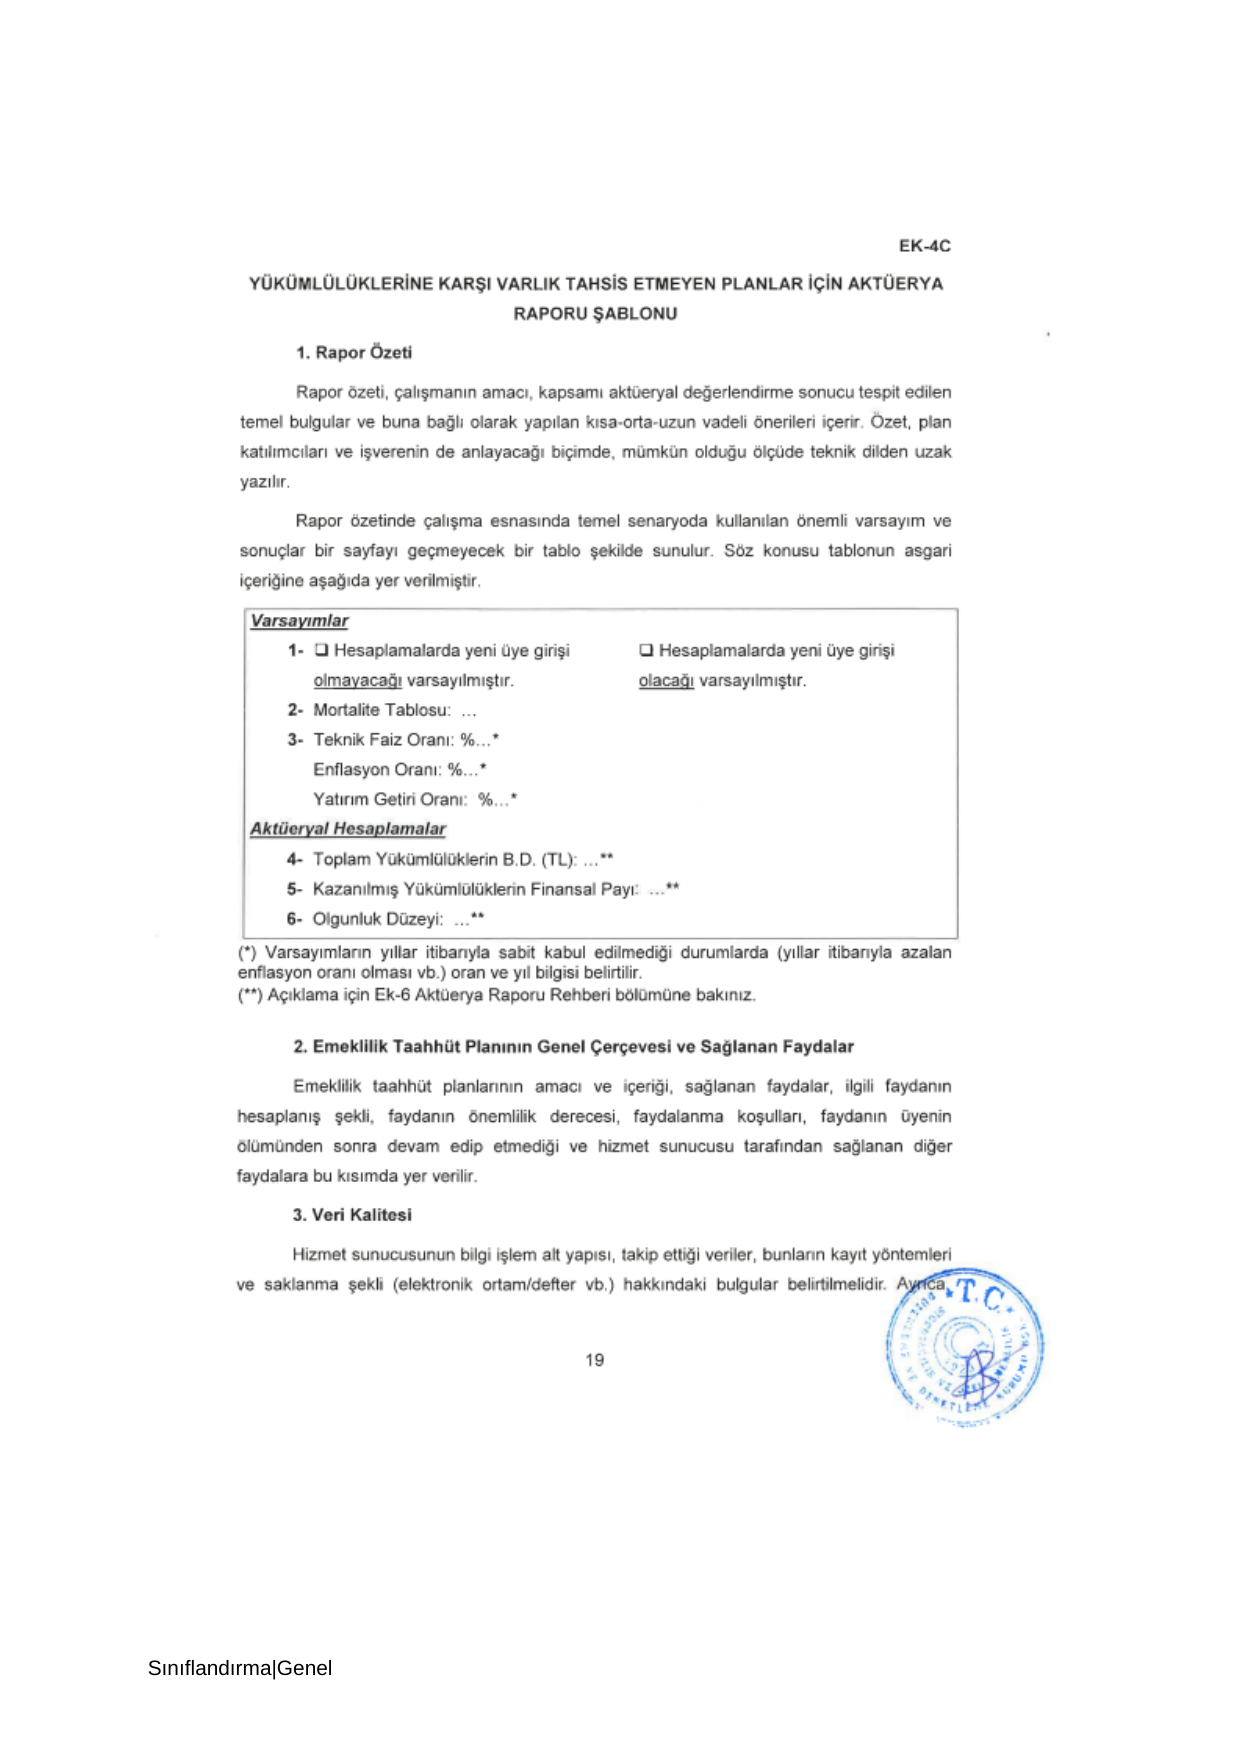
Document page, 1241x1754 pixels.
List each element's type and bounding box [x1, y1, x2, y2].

picture [147, 147, 1056, 1429]
